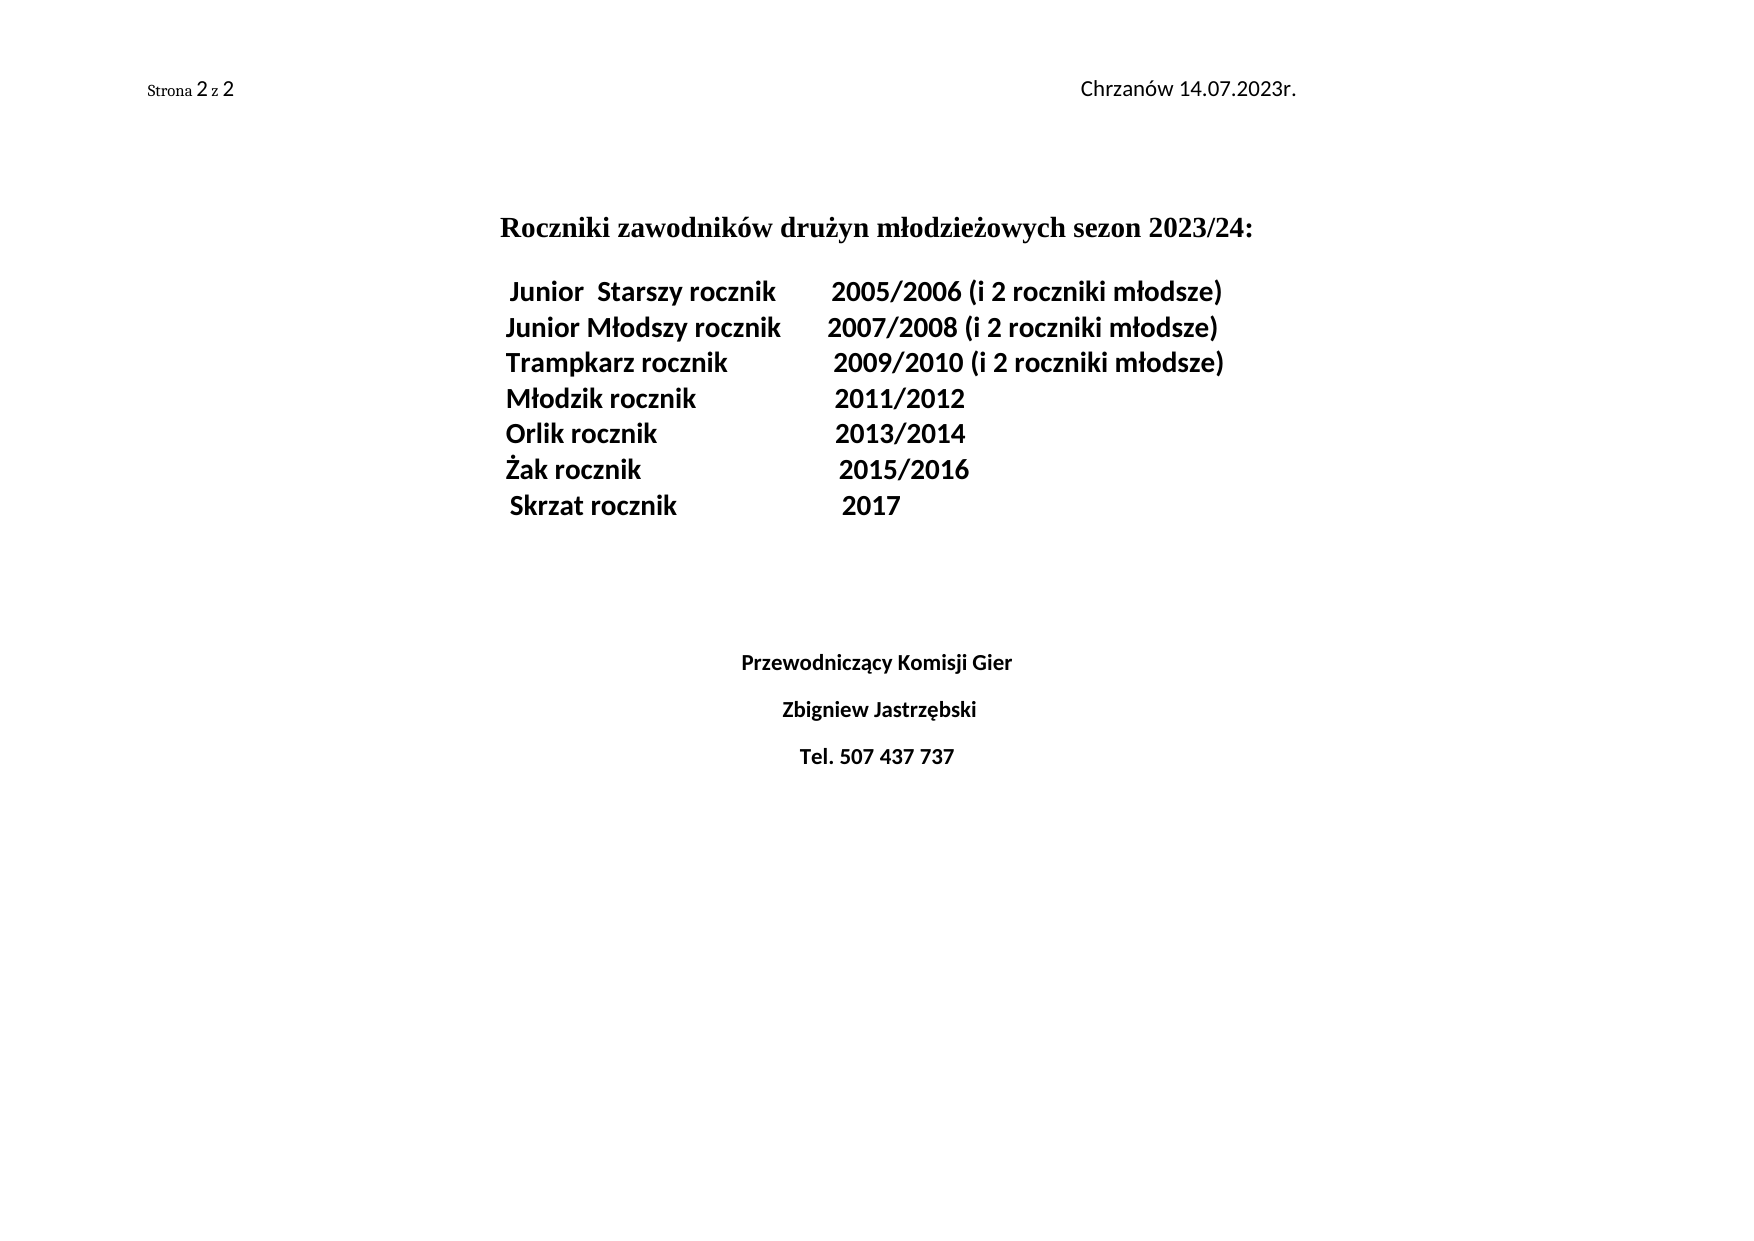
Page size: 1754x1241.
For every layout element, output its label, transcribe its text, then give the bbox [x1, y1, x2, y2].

text Orlik rocznik 2013/2014 [223, 416, 1606, 451]
text Roczniki zawodników drużyn młodzieżowych sezon 2023/24: [148, 210, 1606, 244]
text Trampkarz rocznik 2009/2010 (i 2 roczniki młodsze) [223, 344, 1606, 380]
text Junior Starszy rocznik 2005/2006 (i 2 roczniki młodsze) [444, 273, 1606, 309]
text Zbigniew Jastrzębski [148, 695, 1606, 723]
text Skrzat rocznik 2017 [148, 487, 1606, 522]
text Młodzik rocznik 2011/2012 [223, 380, 1606, 416]
text Tel. 507 437 737 [148, 742, 1606, 770]
text Junior Młodszy rocznik 2007/2008 (i 2 roczniki młodsze) [223, 309, 1606, 344]
text Przewodniczący Komisji Gier [148, 648, 1606, 676]
text Żak rocznik 2015/2016 [223, 451, 1606, 487]
